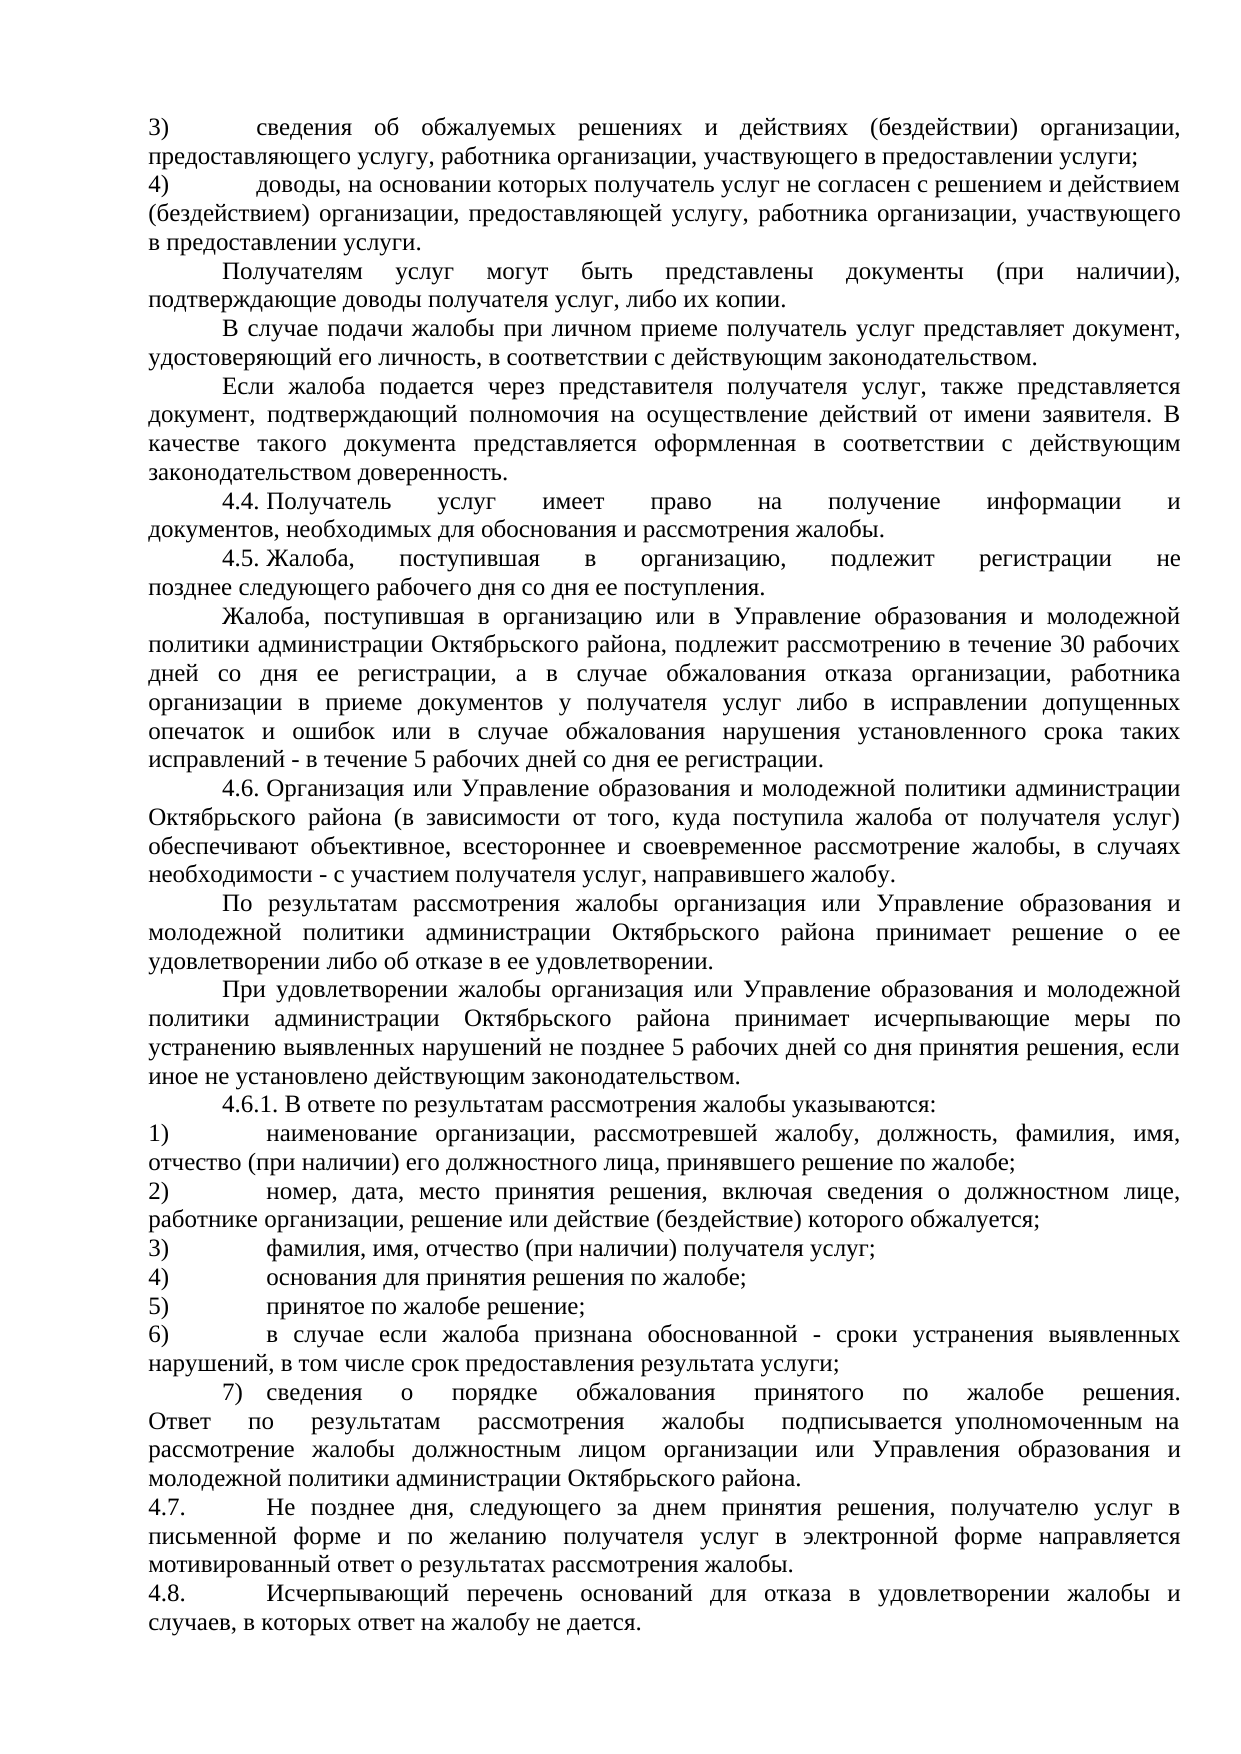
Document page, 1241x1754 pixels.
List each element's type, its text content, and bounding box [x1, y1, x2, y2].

list принятое по жалобе решение; [148, 1291, 1181, 1319]
list наименование организации, рассмотревшей жалобу, должность, фамилия, имя, отчество (при наличии) его должностного лица, принявшего решение по жалобе; [148, 1118, 1181, 1176]
list Исчерпывающий перечень оснований для отказа в удовлетворении жалобы и случаев, в которых ответ на жалобу не дается. [148, 1578, 1181, 1636]
text Если жалоба подается через представителя получателя услуг, также представляется документ, подтверждающий полномочия на осуществление действий от имени заявителя. В качестве такого документа представляется оформленная в соответствии с действующим законодательством доверенность. [148, 371, 1181, 486]
list номер, дата, место принятия решения, включая сведения о должностном лице, работнике организации, решение или действие (бездействие) которого обжалуется; [148, 1176, 1181, 1233]
list сведения об обжалуемых решениях и действиях (бездействии) организации, предоставляющего услугу, работника организации, участвующего в предоставлении услуги; [148, 112, 1181, 169]
list фамилия, имя, отчество (при наличии) получателя услуг; [148, 1233, 1181, 1262]
list основания для принятия решения по жалобе; [148, 1262, 1181, 1291]
text 4.6. Организация или Управление образования и молодежной политики администрации Октябрьского района (в зависимости от того, куда поступила жалоба от получателя услуг) обеспечивают объективное, всестороннее и своевременное рассмотрение жалобы, в случаях необходимости - с участием получателя услуг, направившего жалобу. [148, 773, 1181, 888]
text 4.5. Жалоба, поступившая в организацию, подлежит регистрации не позднее следующего рабочего дня со дня ее поступления. [148, 543, 1181, 601]
list доводы, на основании которых получатель услуг не согласен с решением и действием (бездействием) организации, предоставляющей услугу, работника организации, участвующего в предоставлении услуги. [148, 169, 1181, 256]
text 4.6.1. В ответе по результатам рассмотрения жалобы указываются: [148, 1089, 1181, 1118]
text При удовлетворении жалобы организация или Управление образования и молодежной политики администрации Октябрьского района принимает исчерпывающие меры по устранению выявленных нарушений не позднее 5 рабочих дней со дня принятия решения, если иное не установлено действующим законодательством. [148, 974, 1181, 1089]
text 4.4. Получатель услуг имеет право на получение информации и документов, необходимых для обоснования и рассмотрения жалобы. [148, 486, 1181, 543]
text По результатам рассмотрения жалобы организация или Управление образования и молодежной политики администрации Октябрьского района принимает решение о ее удовлетворении либо об отказе в ее удовлетворении. [148, 888, 1181, 974]
text 7) сведения о порядке обжалования принятого по жалобе решения. Ответ по результатам рассмотрения жалобы подписывается уполномоченным на рассмотрение жалобы должностным лицом организации или Управления образования и молодежной политики администрации Октябрьского района. [148, 1377, 1181, 1492]
list Не позднее дня, следующего за днем принятия решения, получателю услуг в письменной форме и по желанию получателя услуг в электронной форме направляется мотивированный ответ о результатах рассмотрения жалобы. [148, 1492, 1181, 1578]
text Получателям услуг могут быть представлены документы (при наличии), подтверждающие доводы получателя услуг, либо их копии. [148, 256, 1181, 313]
list в случае если жалоба признана обоснованной - сроки устранения выявленных нарушений, в том числе срок предоставления результата услуги; [148, 1319, 1181, 1377]
text В случае подачи жалобы при личном приеме получатель услуг представляет документ, удостоверяющий его личность, в соответствии с действующим законодательством. [148, 313, 1181, 371]
text Жалоба, поступившая в организацию или в Управление образования и молодежной политики администрации Октябрьского района, подлежит рассмотрению в течение 30 рабочих дней со дня ее регистрации, а в случае обжалования отказа организации, работника организации в приеме документов у получателя услуг либо в исправлении допущенных опечаток и ошибок или в случае обжалования нарушения установленного срока таких исправлений - в течение 5 рабочих дней со дня ее регистрации. [148, 601, 1181, 773]
